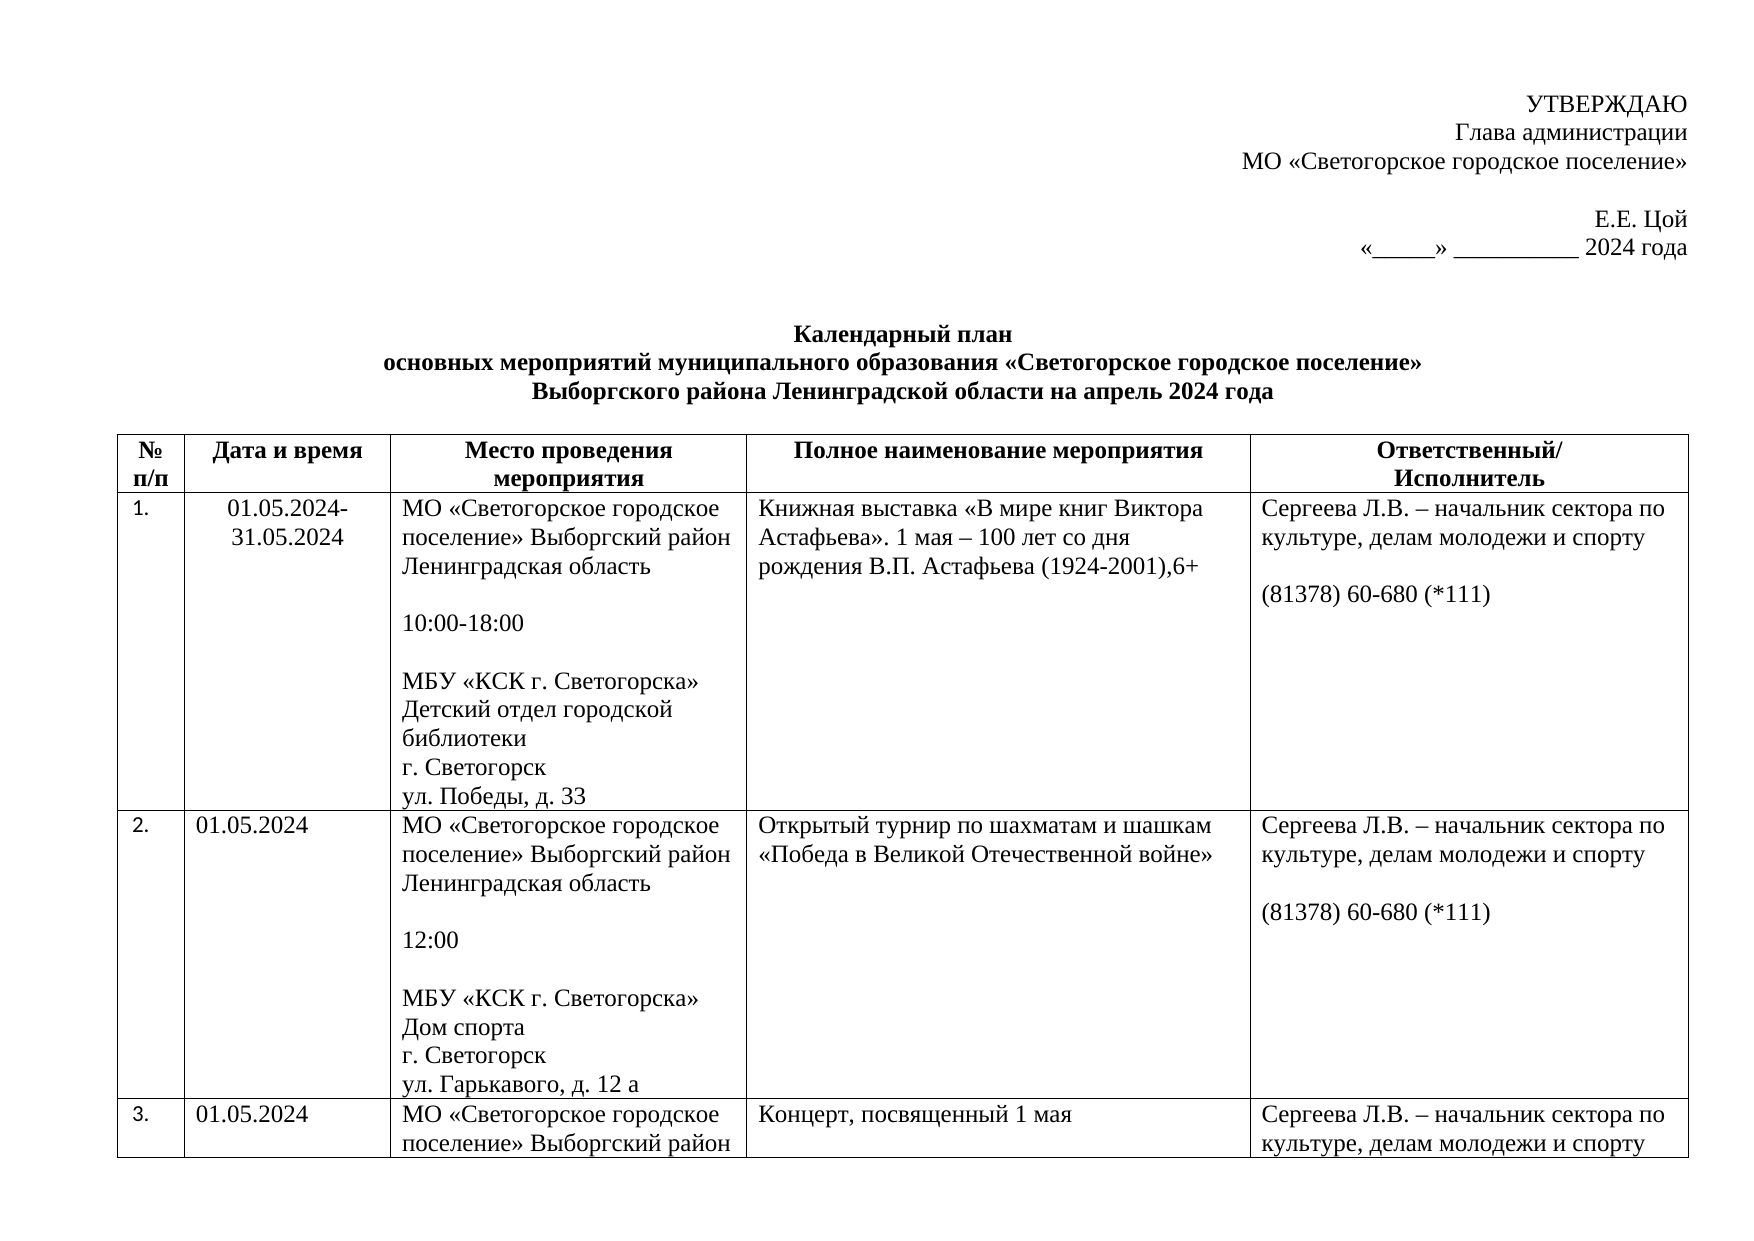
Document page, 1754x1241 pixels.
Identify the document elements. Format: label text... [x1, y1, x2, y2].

table_cell 01.05.2024 [185, 811, 390, 1098]
table_cell Открытый турнир по шахматам и шашкам «Победа в Великой Отечественной войне» [747, 811, 1250, 1098]
table_header Ответственный/ Исполнитель [1251, 435, 1688, 492]
text УТВЕРЖДАЮ [1224, 89, 1687, 117]
table_cell МО «Светогорское городское поселение» Выборгский район Ленинградская область 12:00 МБУ «КСК г. Светогорска» Дом спорта г. Светогорск ул. Гарькавого, д. 12 а [391, 811, 746, 1098]
text Календарный план [118, 319, 1687, 347]
text основных мероприятий муниципального образования «Светогорское городское поселение» [118, 347, 1687, 376]
table_header Полное наименование мероприятия [747, 435, 1250, 492]
table_header Дата и время [185, 435, 390, 492]
table_cell 01.05.2024-31.05.2024 [185, 493, 390, 809]
table_cell [118, 1099, 184, 1157]
table_header Место проведения мероприятия [391, 435, 746, 492]
text Глава администрации [118, 117, 1687, 146]
table_cell Сергеева Л.В. – начальник сектора по культуре, делам молодежи и спорту (81378) 60-680 (*111) [1251, 811, 1688, 1098]
table_cell Сергеева Л.В. – начальник сектора по культуре, делам молодежи и спорту (81378) 60-680 (*111) [1251, 493, 1688, 809]
text Выборгского района Ленинградской области на апрель 2024 года [118, 376, 1687, 405]
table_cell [391, 1099, 746, 1157]
text МО «Светогорское городское поселение» [118, 146, 1687, 175]
table_cell Книжная выставка «В мире книг Виктора Астафьева». 1 мая – 100 лет со дня рождения В.П. Астафьева (1924-2001),6+ [747, 493, 1250, 809]
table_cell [747, 1099, 1250, 1157]
table_cell МО «Светогорское городское поселение» Выборгский район Ленинградская область 10:00-18:00 МБУ «КСК г. Светогорска» Детский отдел городской библиотеки г. Светогорск ул. Победы, д. 33 [391, 493, 746, 809]
text «_____» __________ 2024 года [1224, 232, 1687, 261]
text Е.Е. Цой [1224, 204, 1687, 232]
table_cell [118, 811, 184, 1098]
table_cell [1251, 1099, 1688, 1157]
table_header № п/п [118, 435, 184, 492]
table_cell 01.05.2024 [185, 1099, 390, 1157]
table_cell [118, 493, 184, 809]
